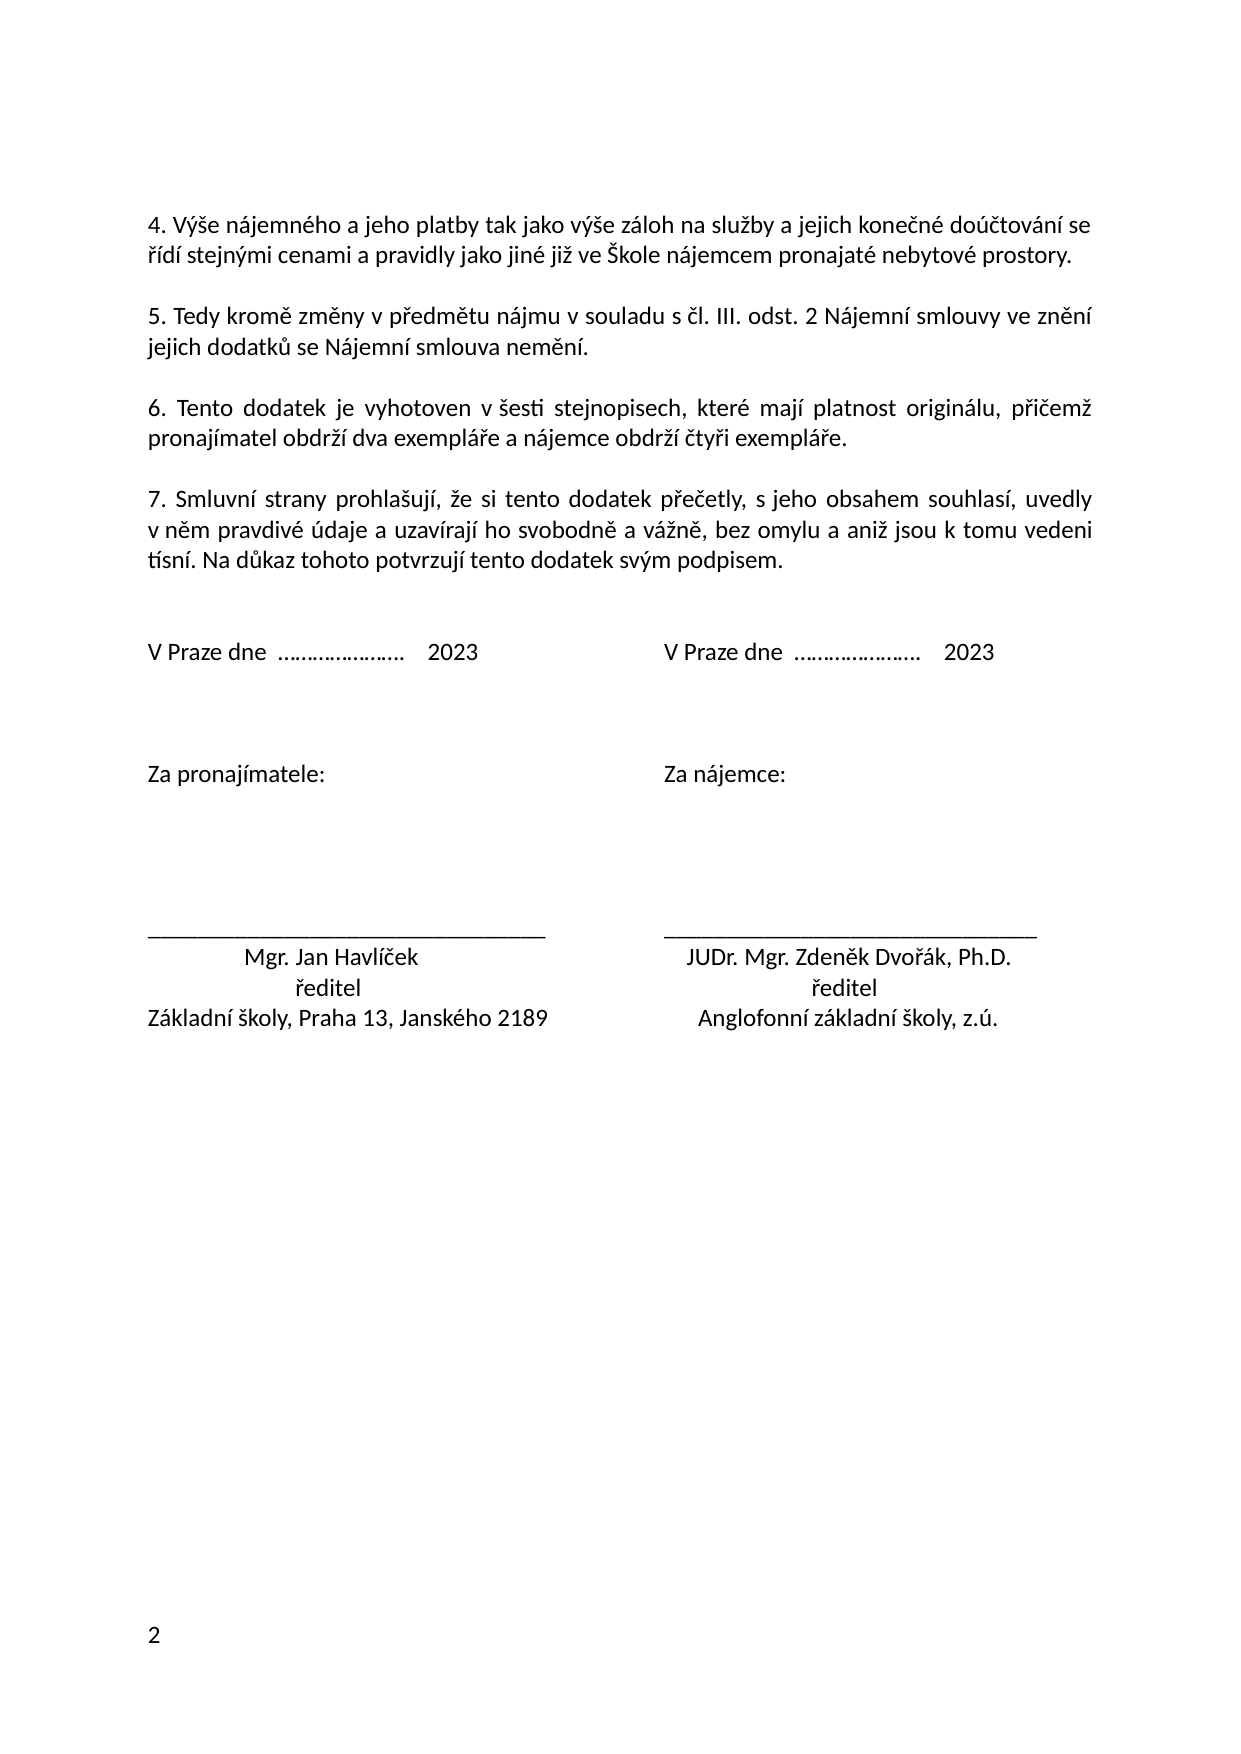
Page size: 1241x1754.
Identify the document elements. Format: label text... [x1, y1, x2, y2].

text 5. Tedy kromě změny v předmětu nájmu v souladu s čl. III. odst. 2 Nájemní smlouvy ve znění jejich dodatků se Nájemní smlouva nemění. [148, 300, 1093, 361]
text ředitel ředitel [221, 972, 1093, 1002]
text 4. Výše nájemného a jeho platby tak jako výše záloh na služby a jejich konečné doúčtování se řídí stejnými cenami a pravidly jako jiné již ve Škole nájemcem pronajaté nebytové prostory. [148, 209, 1093, 270]
text 6. Tento dodatek je vyhotoven v šesti stejnopisech, které mají platnost originálu, přičemž pronajímatel obdrží dva exempláře a nájemce obdrží čtyři exempláře. [148, 392, 1093, 453]
text ________________________________ ______________________________ [148, 911, 1093, 941]
text V Praze dne …………………. 2023 V Praze dne …………………. 2023 [148, 636, 1093, 667]
text Za pronajímatele: Za nájemce: [148, 758, 1093, 789]
text Základní školy, Praha 13, Janského 2189 Anglofonní základní školy, z.ú. [148, 1002, 1093, 1033]
text 7. Smluvní strany prohlašují, že si tento dodatek přečetly, s jeho obsahem souhlasí, uvedly v něm pravdivé údaje a uzavírají ho svobodně a vážně, bez omylu a aniž jsou k tomu vedeni tísní. Na důkaz tohoto potvrzují tento dodatek svým podpisem. [148, 483, 1093, 575]
text Mgr. Jan Havlíček JUDr. Mgr. Zdeněk Dvořák, Ph.D. [221, 941, 1093, 972]
